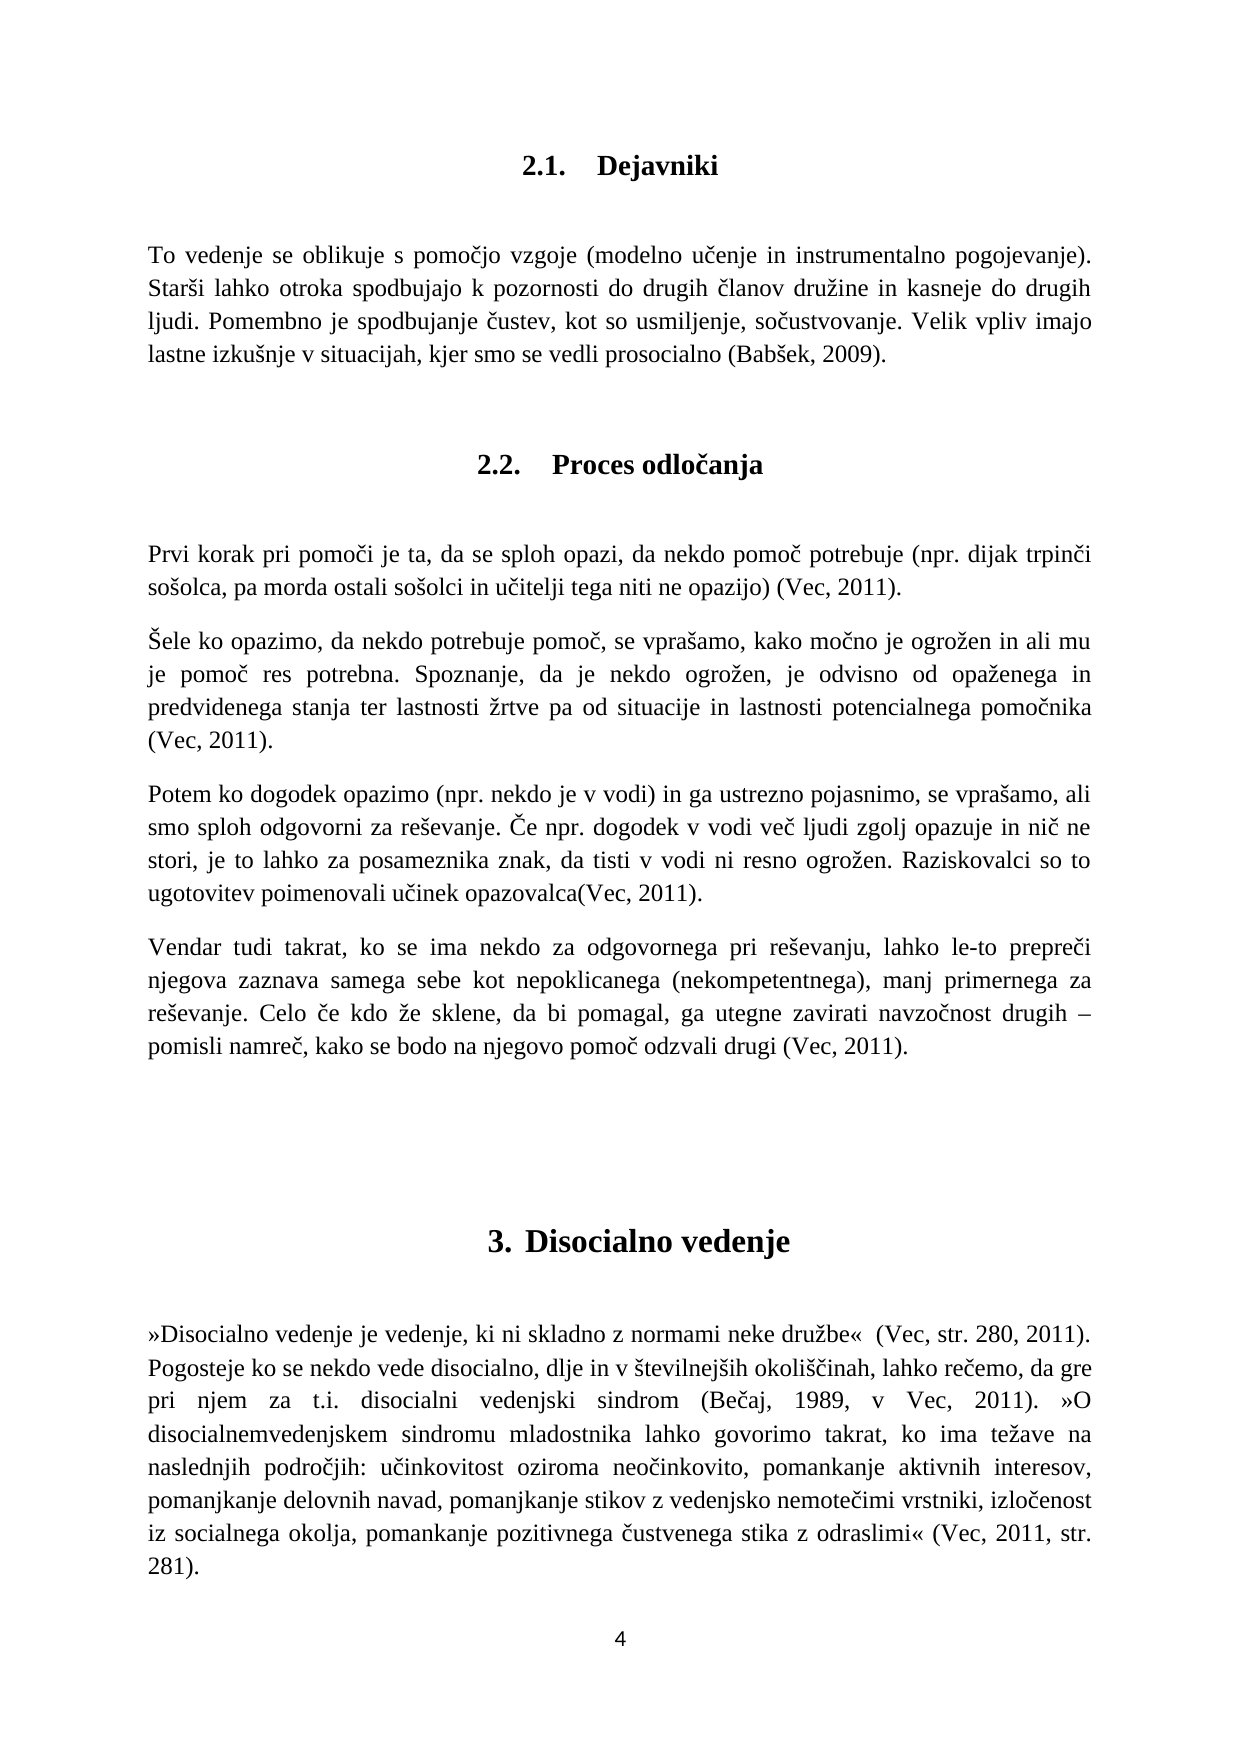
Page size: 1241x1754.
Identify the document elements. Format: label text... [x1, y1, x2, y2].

subtitle Proces odločanja [148, 447, 1093, 480]
text Prvi korak pri pomoči je ta, da se sploh opazi, da nekdo pomoč potrebuje (npr. dijak trpinči sošolca, pa morda ostali sošolci in učitelji tega niti ne opazijo) (Vec, 2011). [148, 539, 1093, 601]
text To vedenje se oblikuje s pomočjo vzgoje (modelno učenje in instrumentalno pogojevanje). Starši lahko otroka spodbujajo k pozornosti do drugih članov družine in kasneje do drugih ljudi. Pomembno je spodbujanje čustev, kot so usmiljenje, sočustvovanje. Velik vpliv imajo lastne izkušnje v situacijah, kjer smo se vedli prosocialno (Babšek, 2009). [148, 240, 1093, 368]
text Šele ko opazimo, da nekdo potrebuje pomoč, se vprašamo, kako močno je ogrožen in ali mu je pomoč res potrebna. Spoznanje, da je nekdo ogrožen, je odvisno od opaženega in predvidenega stanja ter lastnosti žrtve pa od situacije in lastnosti potencialnega pomočnika (Vec, 2011). [148, 626, 1093, 754]
text Vendar tudi takrat, ko se ima nekdo za odgovornega pri reševanju, lahko le-to prepreči njegova zaznava samega sebe kot nepoklicanega (nekompetentnega), manj primernega za reševanje. Celo če kdo že sklene, da bi pomagal, ga utegne zavirati navzočnost drugih – pomisli namreč, kako se bodo na njegovo pomoč odzvali drugi (Vec, 2011). [148, 932, 1093, 1060]
text Potem ko dogodek opazimo (npr. nekdo je v vodi) in ga ustrezno pojasnimo, se vprašamo, ali smo sploh odgovorni za reševanje. Če npr. dogodek v vodi več ljudi zgolj opazuje in nič ne stori, je to lahko za posameznika znak, da tisti v vodi ni resno ogrožen. Raziskovalci so to ugotovitev poimenovali učinek opazovalca(Vec, 2011). [148, 779, 1093, 907]
subtitle Dejavniki [148, 148, 1093, 181]
subtitle Disocialno vedenje [185, 1222, 1093, 1260]
text »Disocialno vedenje je vedenje, ki ni skladno z normami neke družbe« (Vec, str. 280, 2011). Pogosteje ko se nekdo vede disocialno, dlje in v številnejših okoliščinah, lahko rečemo, da gre pri njem za t.i. disocialni vedenjski sindrom (Bečaj, 1989, v Vec, 2011). »O disocialnemvedenjskem sindromu mladostnika lahko govorimo takrat, ko ima težave na naslednjih področjih: učinkovitost oziroma neočinkovito, pomankanje aktivnih interesov, pomanjkanje delovnih navad, pomanjkanje stikov z vedenjsko nemotečimi vrstniki, izločenost iz socialnega okolja, pomankanje pozitivnega čustvenega stika z odraslimi« (Vec, 2011, str. 281). [148, 1319, 1093, 1579]
